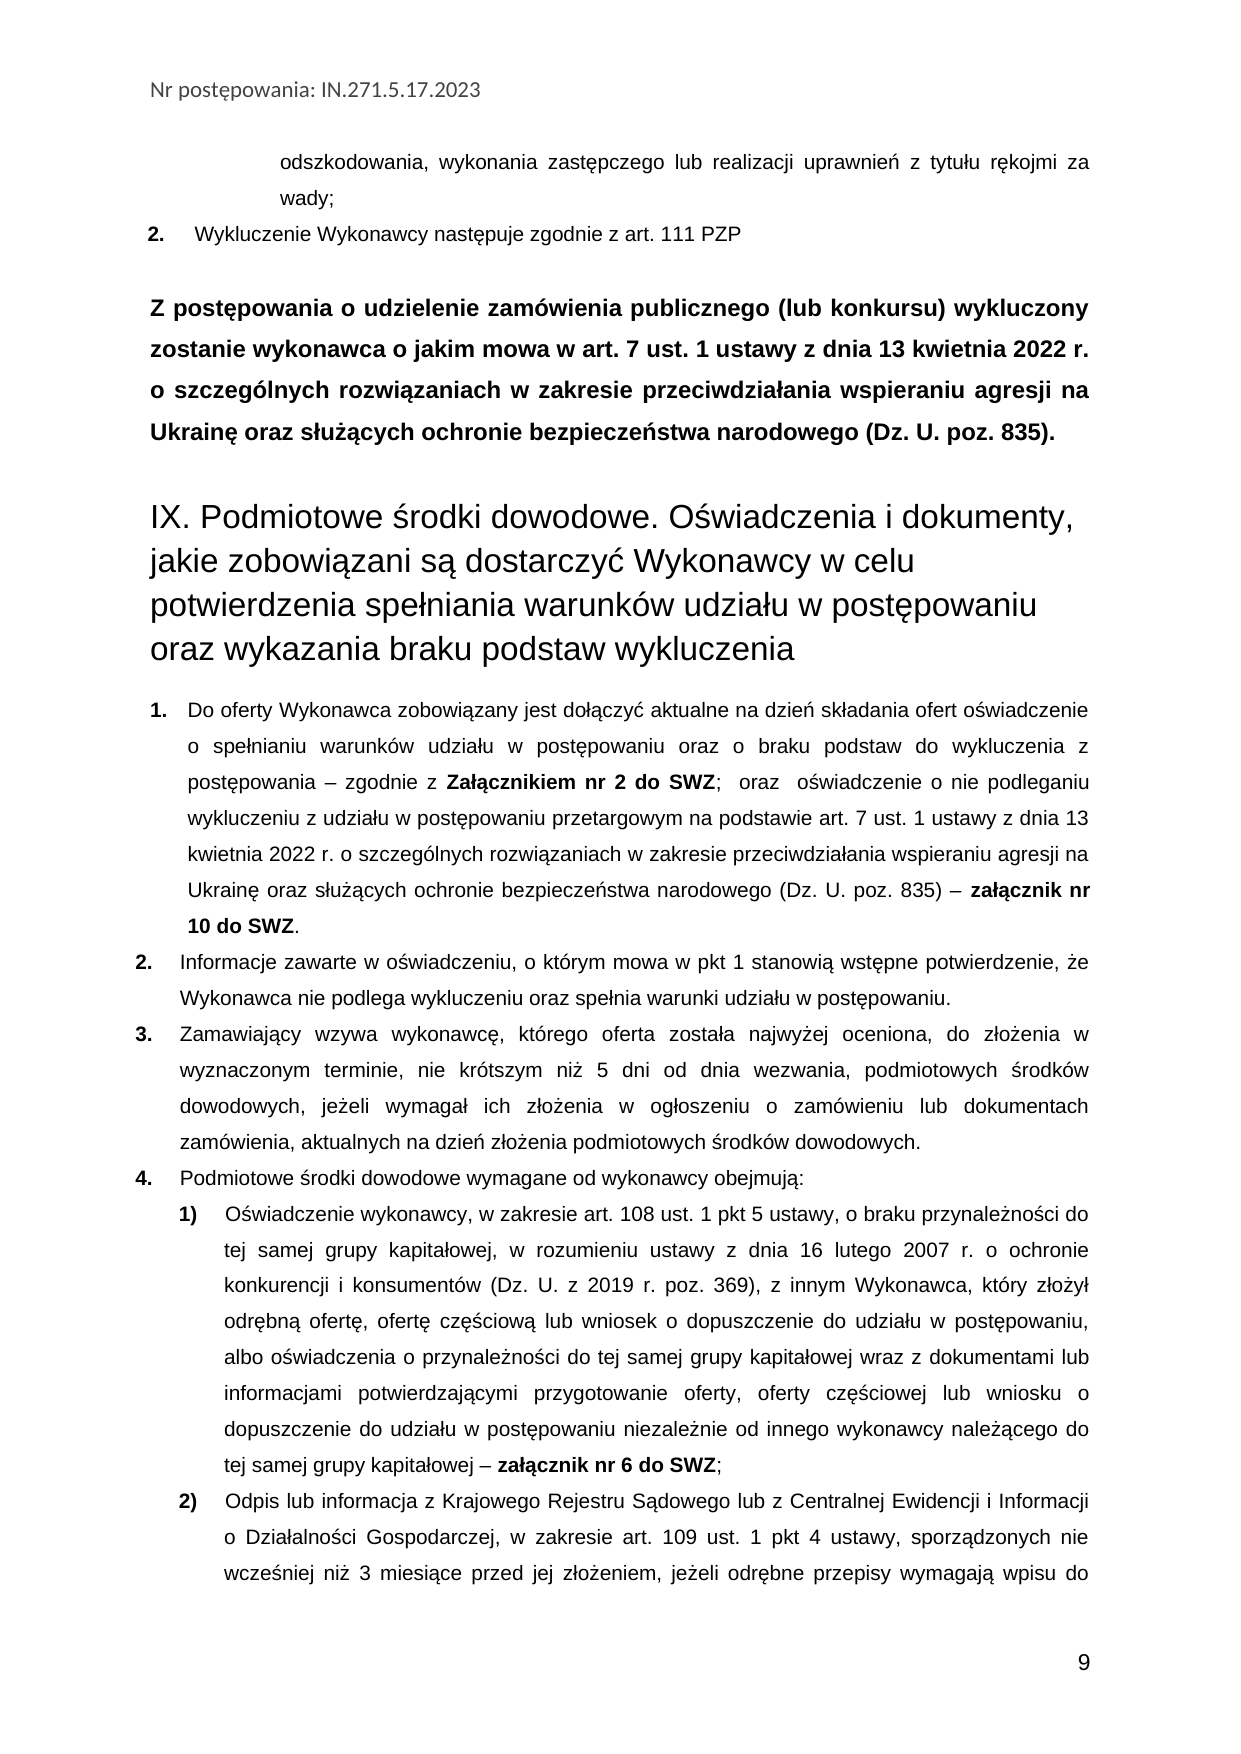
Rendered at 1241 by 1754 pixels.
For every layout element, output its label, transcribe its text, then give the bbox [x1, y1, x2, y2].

text Z postępowania o udzielenie zamówienia publicznego (lub konkursu) wykluczony zostanie wykonawca o jakim mowa w art. 7 ust. 1 ustawy z dnia 13 kwietnia 2022 r. o szczególnych rozwiązaniach w zakresie przeciwdziałania wspieraniu agresji na Ukrainę oraz służących ochronie bezpieczeństwa narodowego (Dz. U. poz. 835). [150, 294, 1090, 445]
list Podmiotowe środki dowodowe wymagane od wykonawcy obejmują: [135, 1166, 1090, 1189]
list Informacje zawarte w oświadczeniu, o którym mowa w pkt 1 stanowią wstępne potwierdzenie, że Wykonawca nie podlega wykluczeniu oraz spełnia warunki udziału w postępowaniu. [135, 950, 1090, 1010]
list Zamawiający wzywa wykonawcę, którego oferta została najwyżej oceniona, do złożenia w wyznaczonym terminie, nie krótszym niż 5 dni od dnia wezwania, podmiotowych środków dowodowych, jeżeli wymagał ich złożenia w ogłoszeniu o zamówieniu lub dokumentach zamówienia, aktualnych na dzień złożenia podmiotowych środków dowodowych. [135, 1022, 1090, 1153]
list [179, 1489, 1090, 1585]
list Oświadczenie wykonawcy, w zakresie art. 108 ust. 1 pkt 5 ustawy, o braku przynależności do tej samej grupy kapitałowej, w rozumieniu ustawy z dnia 16 lutego 2007 r. o ochronie konkurencji i konsumentów (Dz. U. z 2019 r. poz. 369), z innym Wykonawca, który złożył odrębną ofertę, ofertę częściową lub wniosek o dopuszczenie do udziału w postępowaniu, albo oświadczenia o przynależności do tej samej grupy kapitałowej wraz z dokumentami lub informacjami potwierdzającymi przygotowanie oferty, oferty częściowej lub wniosku o dopuszczenie do udziału w postępowaniu niezależnie od innego wykonawcy należącego do tej samej grupy kapitałowej – załącznik nr 6 do SWZ; [179, 1201, 1090, 1477]
subtitle IX. Podmiotowe środki dowodowe. Oświadczenia i dokumenty, jakie zobowiązani są dostarczyć Wykonawcy w celu potwierdzenia spełniania warunków udziału w postępowaniu oraz wykazania braku podstaw wykluczenia [150, 497, 1090, 668]
list Do oferty Wykonawca zobowiązany jest dołączyć aktualne na dzień składania ofert oświadczenie o spełnianiu warunków udziału w postępowaniu oraz o braku podstaw do wykluczenia z postępowania – zgodnie z Załącznikiem nr 2 do SWZ; oraz oświadczenie o nie podleganiu wykluczeniu z udziału w postępowaniu przetargowym na podstawie art. 7 ust. 1 ustawy z dnia 13 kwietnia 2022 r. o szczególnych rozwiązaniach w zakresie przeciwdziałania wspieraniu agresji na Ukrainę oraz służących ochronie bezpieczeństwa narodowego (Dz. U. poz. 835) – załącznik nr 10 do SWZ. [150, 698, 1090, 938]
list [234, 150, 1090, 210]
list Wykluczenie Wykonawcy następuje zgodnie z art. 111 PZP [147, 222, 1090, 246]
